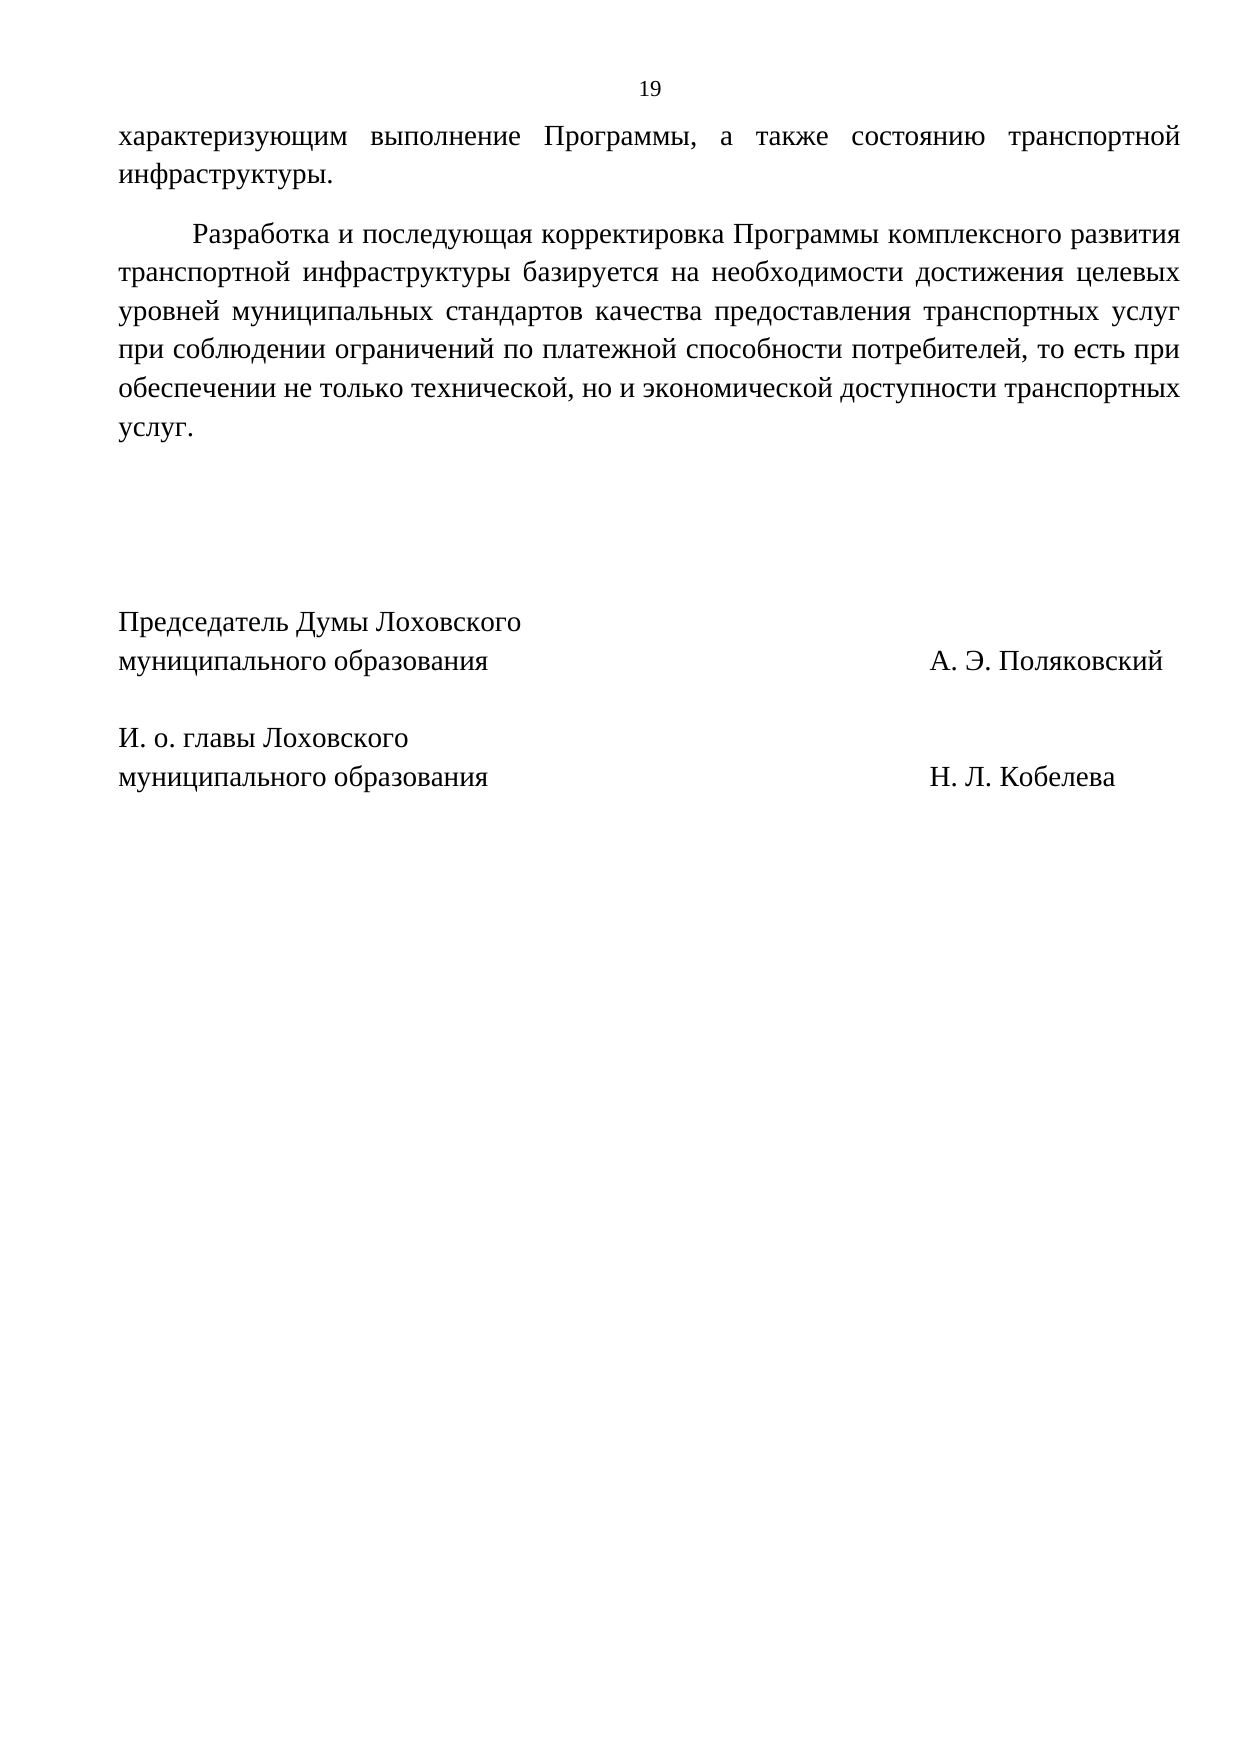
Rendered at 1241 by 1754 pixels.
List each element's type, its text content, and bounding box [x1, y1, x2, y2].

text И. о. главы Лоховского [118, 720, 1181, 754]
text муниципального образования А. Э. Поляковский [118, 643, 1181, 677]
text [118, 118, 1181, 190]
text муниципального образования Н. Л. Кобелева [118, 759, 1181, 792]
text Разработка и последующая корректировка Программы комплексного развития транспортной инфраструктуры базируется на необходимости достижения целевых уровней муниципальных стандартов качества предоставления транспортных услуг при соблюдении ограничений по платежной способности потребителей, то есть при обеспечении не только технической, но и экономической доступности транспортных услуг. [118, 216, 1181, 442]
text Председатель Думы Лоховского [118, 604, 1181, 638]
